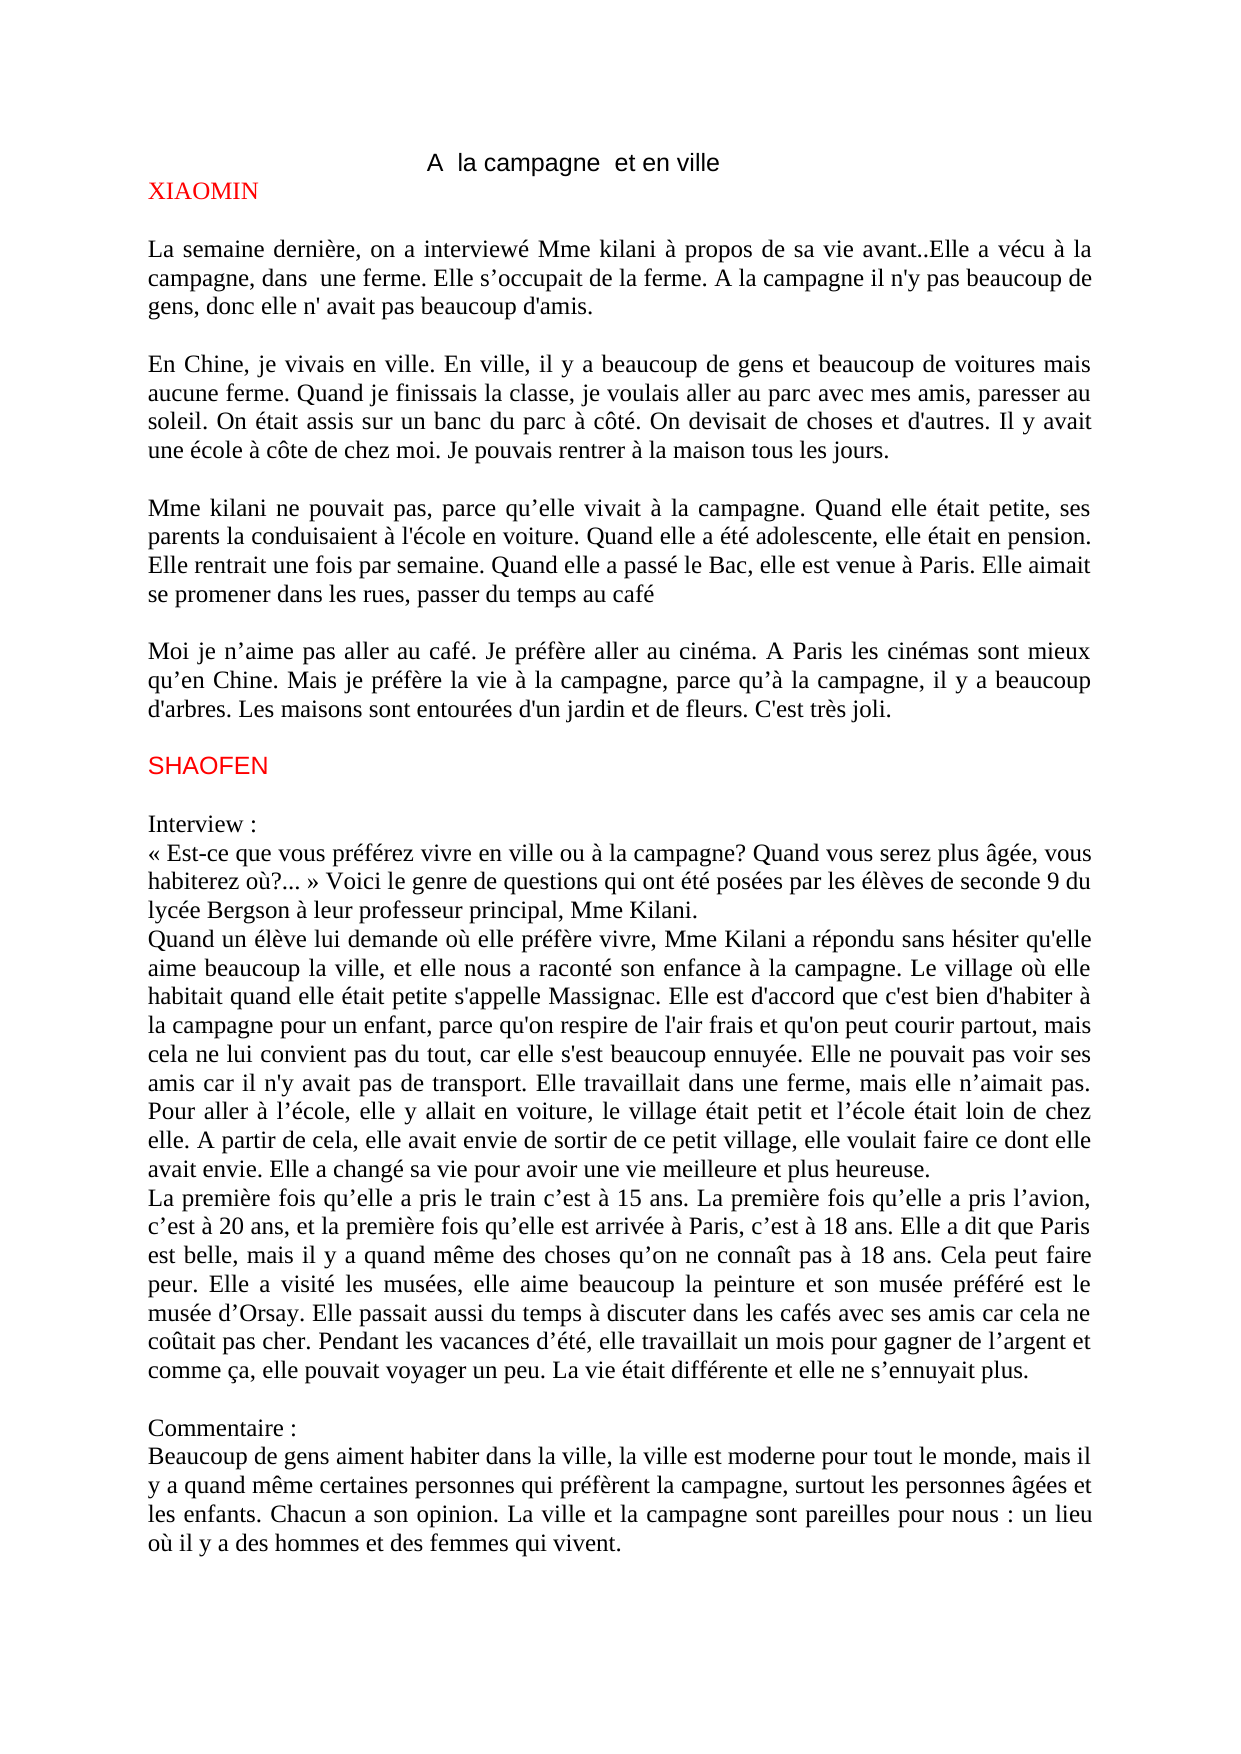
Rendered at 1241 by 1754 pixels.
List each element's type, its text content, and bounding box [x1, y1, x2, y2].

text Mme kilani ne pouvait pas, parce qu’elle vivait à la campagne. Quand elle était petite, ses parents la conduisaient à l'école en voiture. Quand elle a été adolescente, elle était en pension. Elle rentrait une fois par semaine. Quand elle a passé le Bac, elle est venue à Paris. Elle aimait se promener dans les rues, passer du temps au café [148, 493, 1093, 608]
text XIAOMIN [148, 176, 1093, 205]
text Moi je n’aime pas aller au café. Je préfère aller au cinéma. A Paris les cinémas sont mieux qu’en Chine. Mais je préfère la vie à la campagne, parce qu’à la campagne, il y a beaucoup d'arbres. Les maisons sont entourées d'un jardin et de fleurs. C'est très joli. [148, 636, 1093, 723]
text En Chine, je vivais en ville. En ville, il y a beaucoup de gens et beaucoup de voitures mais aucune ferme. Quand je finissais la classe, je voulais aller au parc avec mes amis, paresser au soleil. On était assis sur un banc du parc à côté. On devisait de choses et d'autres. Il y avait une école à côte de chez moi. Je pouvais rentrer à la maison tous les jours. [148, 349, 1093, 464]
text Commentaire : [148, 1413, 1093, 1441]
text Interview : « Est-ce que vous préférez vivre en ville ou à la campagne? Quand vous serez plus âgée, vous habiterez où?... » Voici le genre de questions qui ont été posées par les élèves de seconde 9 du lycée Bergson à leur professeur principal, Mme Kilani. [148, 809, 1093, 924]
text La première fois qu’elle a pris le train c’est à 15 ans. La première fois qu’elle a pris l’avion, c’est à 20 ans, et la première fois qu’elle est arrivée à Paris, c’est à 18 ans. Elle a dit que Paris est belle, mais il y a quand même des choses qu’on ne connaît pas à 18 ans. Cela peut faire peur. Elle a visité les musées, elle aime beaucoup la peinture et son musée préféré est le musée d’Orsay. Elle passait aussi du temps à discuter dans les cafés avec ses amis car cela ne coûtait pas cher. Pendant les vacances d’été, elle travaillait un mois pour gagner de l’argent et comme ça, elle pouvait voyager un peu. La vie était différente et elle ne s’ennuyait plus. [148, 1183, 1093, 1384]
text Beaucoup de gens aiment habiter dans la ville, la ville est moderne pour tout le monde, mais il y a quand même certaines personnes qui préfèrent la campagne, surtout les personnes âgées et les enfants. Chacun a son opinion. La ville et la campagne sont pareilles pour nous : un lieu où il y a des hommes et des femmes qui vivent. [148, 1441, 1093, 1556]
text Quand un élève lui demande où elle préfère vivre, Mme Kilani a répondu sans hésiter qu'elle aime beaucoup la ville, et elle nous a raconté son enfance à la campagne. Le village où elle habitait quand elle était petite s'appelle Massignac. Elle est d'accord que c'est bien d'habiter à la campagne pour un enfant, parce qu'on respire de l'air frais et qu'on peut courir partout, mais cela ne lui convient pas du tout, car elle s'est beaucoup ennuyée. Elle ne pouvait pas voir ses amis car il n'y avait pas de transport. Elle travaillait dans une ferme, mais elle n’aimait pas. Pour aller à l’école, elle y allait en voiture, le village était petit et l’école était loin de chez elle. A partir de cela, elle avait envie de sortir de ce petit village, elle voulait faire ce dont elle avait envie. Elle a changé sa vie pour avoir une vie meilleure et plus heureuse. [148, 924, 1093, 1183]
text A la campagne et en ville [148, 148, 1093, 176]
text La semaine dernière, on a interviewé Mme kilani à propos de sa vie avant..Elle a vécu à la campagne, dans une ferme. Elle s’occupait de la ferme. A la campagne il n'y pas beaucoup de gens, donc elle n' avait pas beaucoup d'amis. [148, 234, 1093, 320]
text SHAOFEN [148, 751, 1093, 780]
